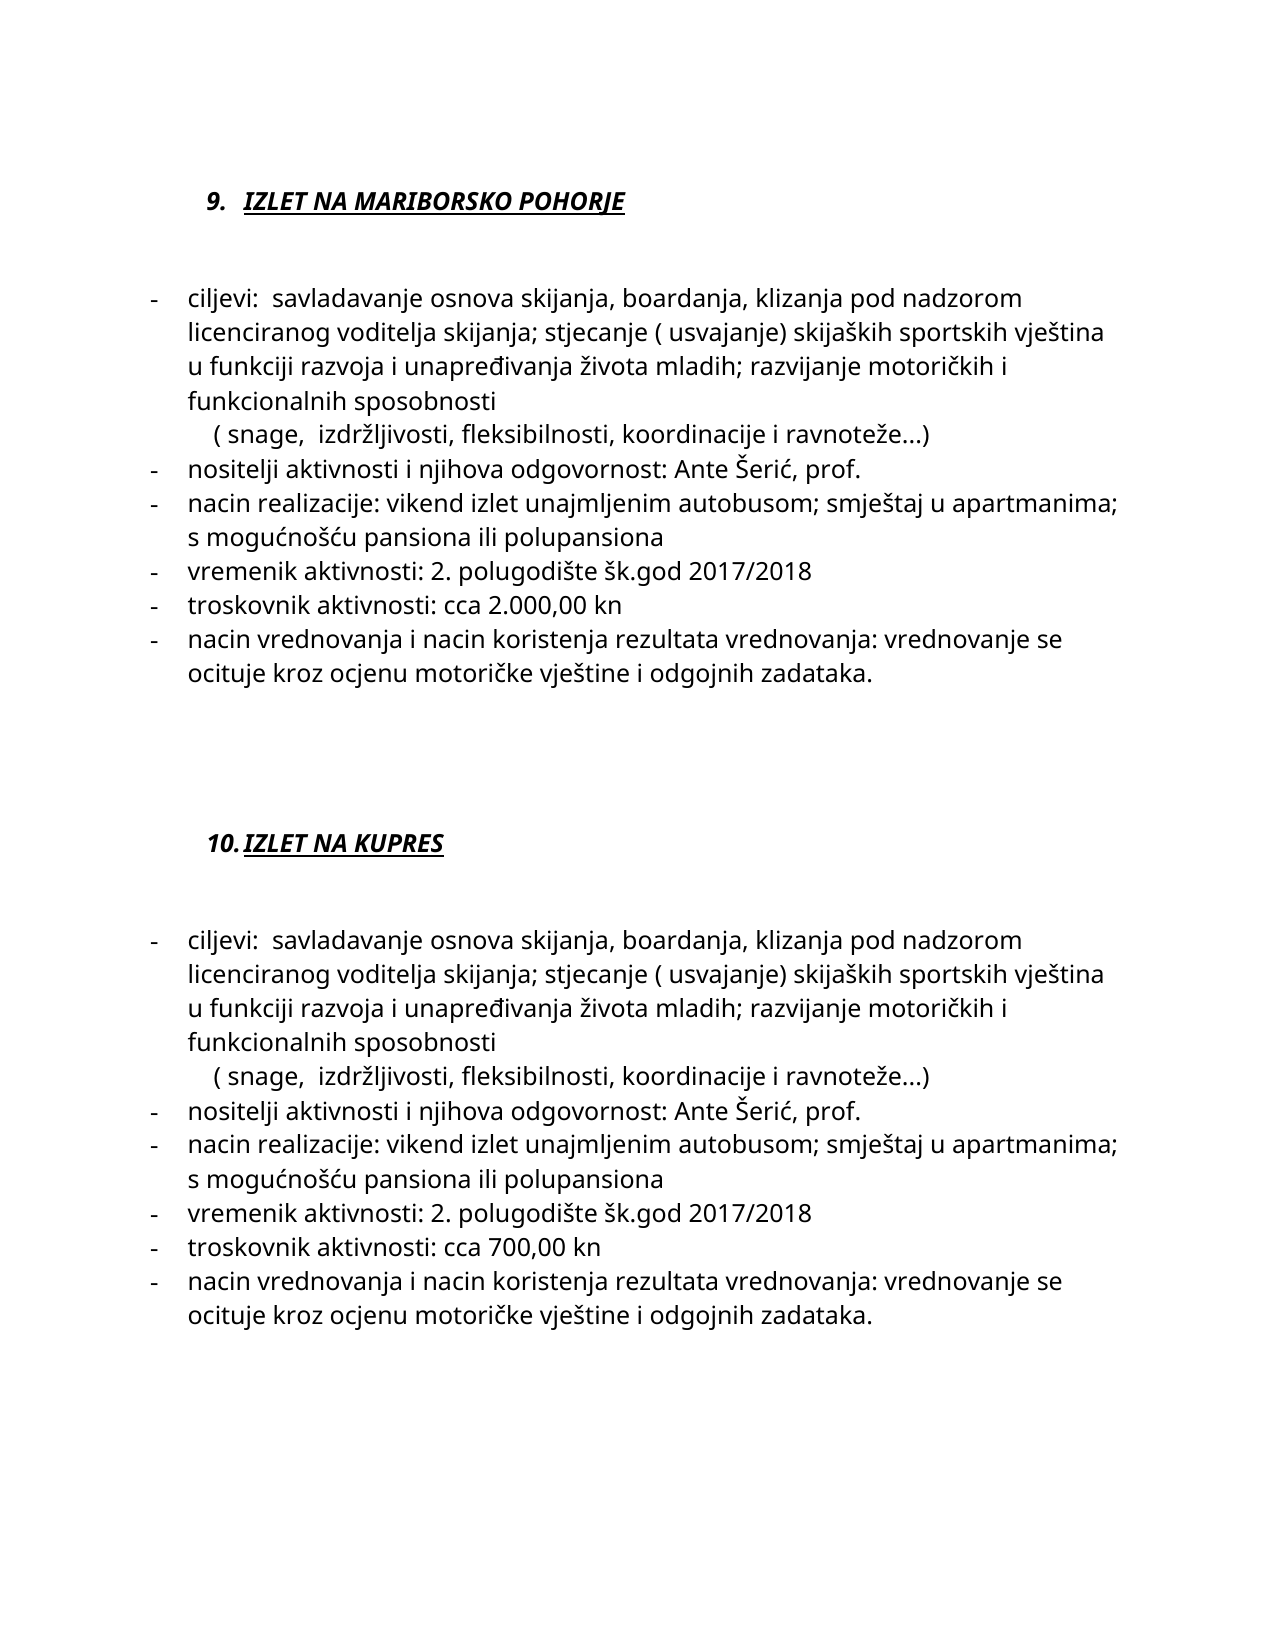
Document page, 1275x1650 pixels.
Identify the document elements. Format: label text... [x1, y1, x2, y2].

list nacin realizacije: vikend izlet unajmljenim autobusom; smještaj u apartmanima; s mogućnošću pansiona ili polupansiona [150, 485, 1125, 553]
list nositelji aktivnosti i njihova odgovornost: Ante Šerić, prof. [150, 451, 1125, 485]
list IZLET NA MARIBORSKO POHORJE [206, 184, 1125, 218]
list troskovnik aktivnosti: cca 2.000,00 kn [150, 587, 1125, 622]
list ciljevi: savladavanje osnova skijanja, boardanja, klizanja pod nadzorom licenciranog voditelja skijanja; stjecanje ( usvajanje) skijaških sportskih vještina u funkciji razvoja i unapređivanja života mladih; razvijanje motoričkih i funkcionalnih sposobnosti [150, 923, 1125, 1059]
list nositelji aktivnosti i njihova odgovornost: Ante Šerić, prof. [150, 1093, 1125, 1127]
list nacin vrednovanja i nacin koristenja rezultata vrednovanja: vrednovanje se ocituje kroz ocjenu motoričke vještine i odgojnih zadataka. [150, 1263, 1125, 1332]
list IZLET NA KUPRES [206, 826, 1125, 860]
text ( snage, izdržljivosti, fleksibilnosti, koordinacije i ravnoteže...) [187, 1059, 1125, 1093]
text ( snage, izdržljivosti, fleksibilnosti, koordinacije i ravnoteže...) [187, 417, 1125, 451]
list nacin realizacije: vikend izlet unajmljenim autobusom; smještaj u apartmanima; s mogućnošću pansiona ili polupansiona [150, 1127, 1125, 1195]
list vremenik aktivnosti: 2. polugodište šk.god 2017/2018 [150, 553, 1125, 587]
list ciljevi: savladavanje osnova skijanja, boardanja, klizanja pod nadzorom licenciranog voditelja skijanja; stjecanje ( usvajanje) skijaških sportskih vještina u funkciji razvoja i unapređivanja života mladih; razvijanje motoričkih i funkcionalnih sposobnosti [150, 281, 1125, 417]
list troskovnik aktivnosti: cca 700,00 kn [150, 1229, 1125, 1263]
list vremenik aktivnosti: 2. polugodište šk.god 2017/2018 [150, 1195, 1125, 1229]
list nacin vrednovanja i nacin koristenja rezultata vrednovanja: vrednovanje se ocituje kroz ocjenu motoričke vještine i odgojnih zadataka. [150, 622, 1125, 690]
